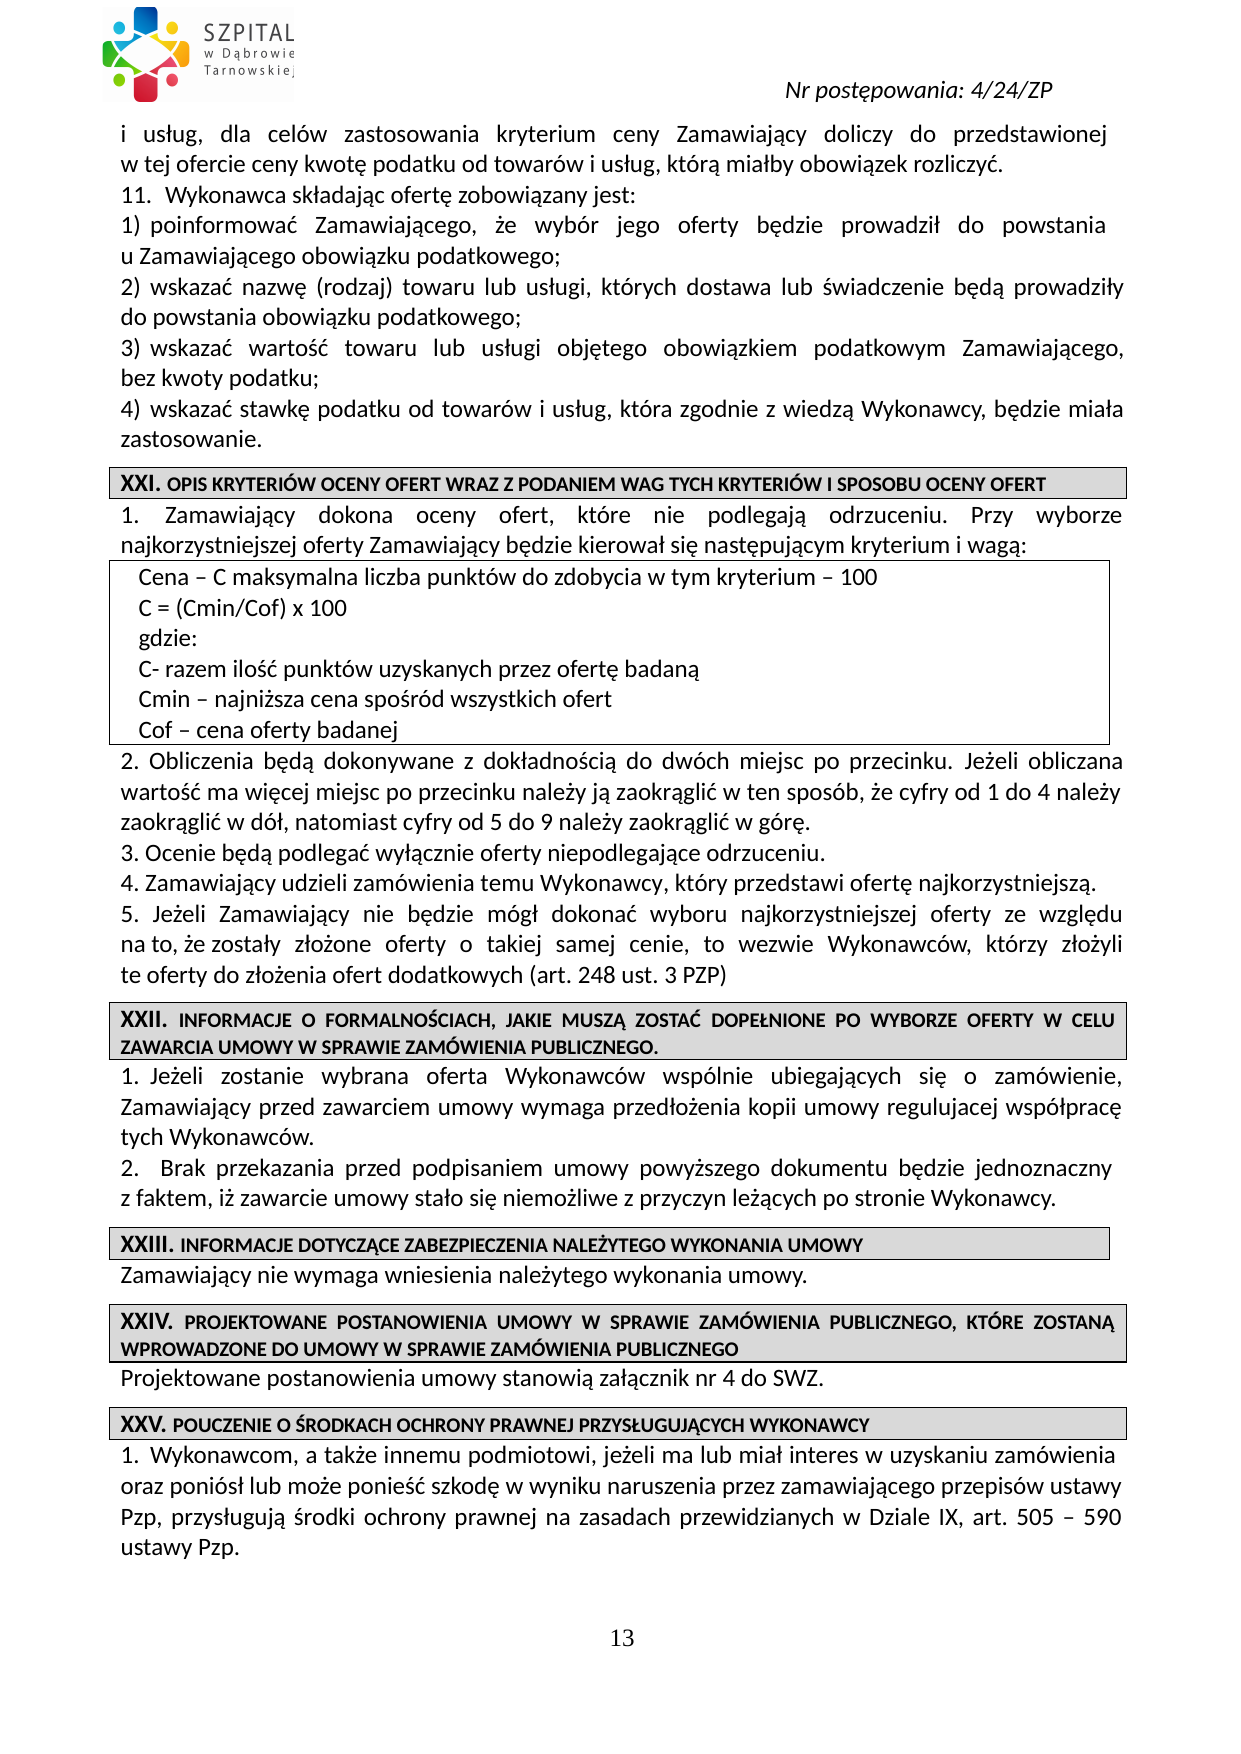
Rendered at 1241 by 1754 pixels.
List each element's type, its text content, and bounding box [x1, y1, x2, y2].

text 2. Obliczenia będą dokonywane z dokładnością do dwóch miejsc po przecinku. Jeżeli obliczana wartość ma więcej miejsc po przecinku należy ją zaokrąglić w ten sposób, że cyfry od 1 do 4 należy zaokrąglić w dół, natomiast cyfry od 5 do 9 należy zaokrąglić w górę. [120, 745, 1123, 837]
list Brak przekazania przed podpisaniem umowy powyższego dokumentu będzie jednoznaczny z faktem, iż zawarcie umowy stało się niemożliwe z przyczyn leżących po stronie Wykonawcy. [120, 1152, 1123, 1213]
list wskazać stawkę podatku od towarów i usług, która zgodnie z wiedzą Wykonawcy, będzie miała zastosowanie. [120, 393, 1126, 454]
text 5. Jeżeli Zamawiający nie będzie mógł dokonać wyboru najkorzystniejszej oferty ze względu na to, że zostały złożone oferty o takiej samej cenie, to wezwie Wykonawców, którzy złożyli te oferty do złożenia ofert dodatkowych (art. 248 ust. 3 PZP) [120, 898, 1123, 989]
list poinformować Zamawiającego, że wybór jego oferty będzie prowadził do powstania u Zamawiającego obowiązku podatkowego; [120, 210, 1126, 271]
list wskazać nazwę (rodzaj) towaru lub usługi, których dostawa lub świadczenie będą prowadziły do powstania obowiązku podatkowego; [120, 271, 1126, 332]
text Projektowane postanowienia umowy stanowią załącznik nr 4 do SWZ. [120, 1363, 1123, 1393]
table_header XXI. OPIS KRYTERIÓW OCENY OFERT WRAZ Z PODANIEM WAG TYCH KRYTERIÓW I SPOSOBU OCENY OFERT [110, 468, 1126, 498]
text 3. Ocenie będą podlegać wyłącznie oferty niepodlegające odrzuceniu. [120, 837, 1123, 867]
table_header XXIV. PROJEKTOWANE POSTANOWIENIA UMOWY W SPRAWIE ZAMÓWIENIA PUBLICZNEGO, KTÓRE ZOSTANĄ WPROWADZONE DO UMOWY W SPRAWIE ZAMÓWIENIA PUBLICZNEGO [110, 1305, 1126, 1361]
list Wykonawcom, a także innemu podmiotowi, jeżeli ma lub miał interes w uzyskaniu zamówienia oraz poniósł lub może ponieść szkodę w wyniku naruszenia przez zamawiającego przepisów ustawy Pzp, przysługują środki ochrony prawnej na zasadach przewidzianych w Dziale IX, art. 505 – 590 ustawy Pzp. [120, 1440, 1123, 1562]
list Zamawiający dokona oceny ofert, które nie podlegają odrzuceniu. Przy wyborze najkorzystniejszej oferty Zamawiający będzie kierował się następującym kryterium i wagą: [120, 499, 1123, 560]
text Zamawiający nie wymaga wniesienia należytego wykonania umowy. [120, 1260, 1123, 1290]
table_header XXII. INFORMACJE O FORMALNOŚCIACH, JAKIE MUSZĄ ZOSTAĆ DOPEŁNIONE PO WYBORZE OFERTY W CELU ZAWARCIA UMOWY W SPRAWIE ZAMÓWIENIA PUBLICZNEGO. [110, 1003, 1126, 1059]
list wskazać wartość towaru lub usługi objętego obowiązkiem podatkowym Zamawiającego, bez kwoty podatku; [120, 332, 1126, 393]
table_header Cena – C maksymalna liczba punktów do zdobycia w tym kryterium – 100 C = (Cmin/Cof) x 100 gdzie: C- razem ilość punktów uzyskanych przez ofertę badaną Cmin – najniższa cena spośród wszystkich ofert Cof – cena oferty badanej [110, 561, 1109, 744]
table_header XXV. POUCZENIE O ŚRODKACH OCHRONY PRAWNEJ PRZYSŁUGUJĄCYCH WYKONAWCY [110, 1408, 1126, 1439]
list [120, 118, 1126, 179]
list Wykonawca składając ofertę zobowiązany jest: [120, 179, 1126, 210]
picture [102, 7, 294, 102]
list Jeżeli zostanie wybrana oferta Wykonawców wspólnie ubiegających się o zamówienie, Zamawiający przed zawarciem umowy wymaga przedłożenia kopii umowy regulujacej współpracę tych Wykonawców. [120, 1060, 1123, 1152]
text 4. Zamawiający udzieli zamówienia temu Wykonawcy, który przedstawi ofertę najkorzystniejszą. [120, 867, 1123, 898]
table_header XXIII. INFORMACJE DOTYCZĄCE ZABEZPIECZENIA NALEŻYTEGO WYKONANIA UMOWY [110, 1228, 1109, 1259]
